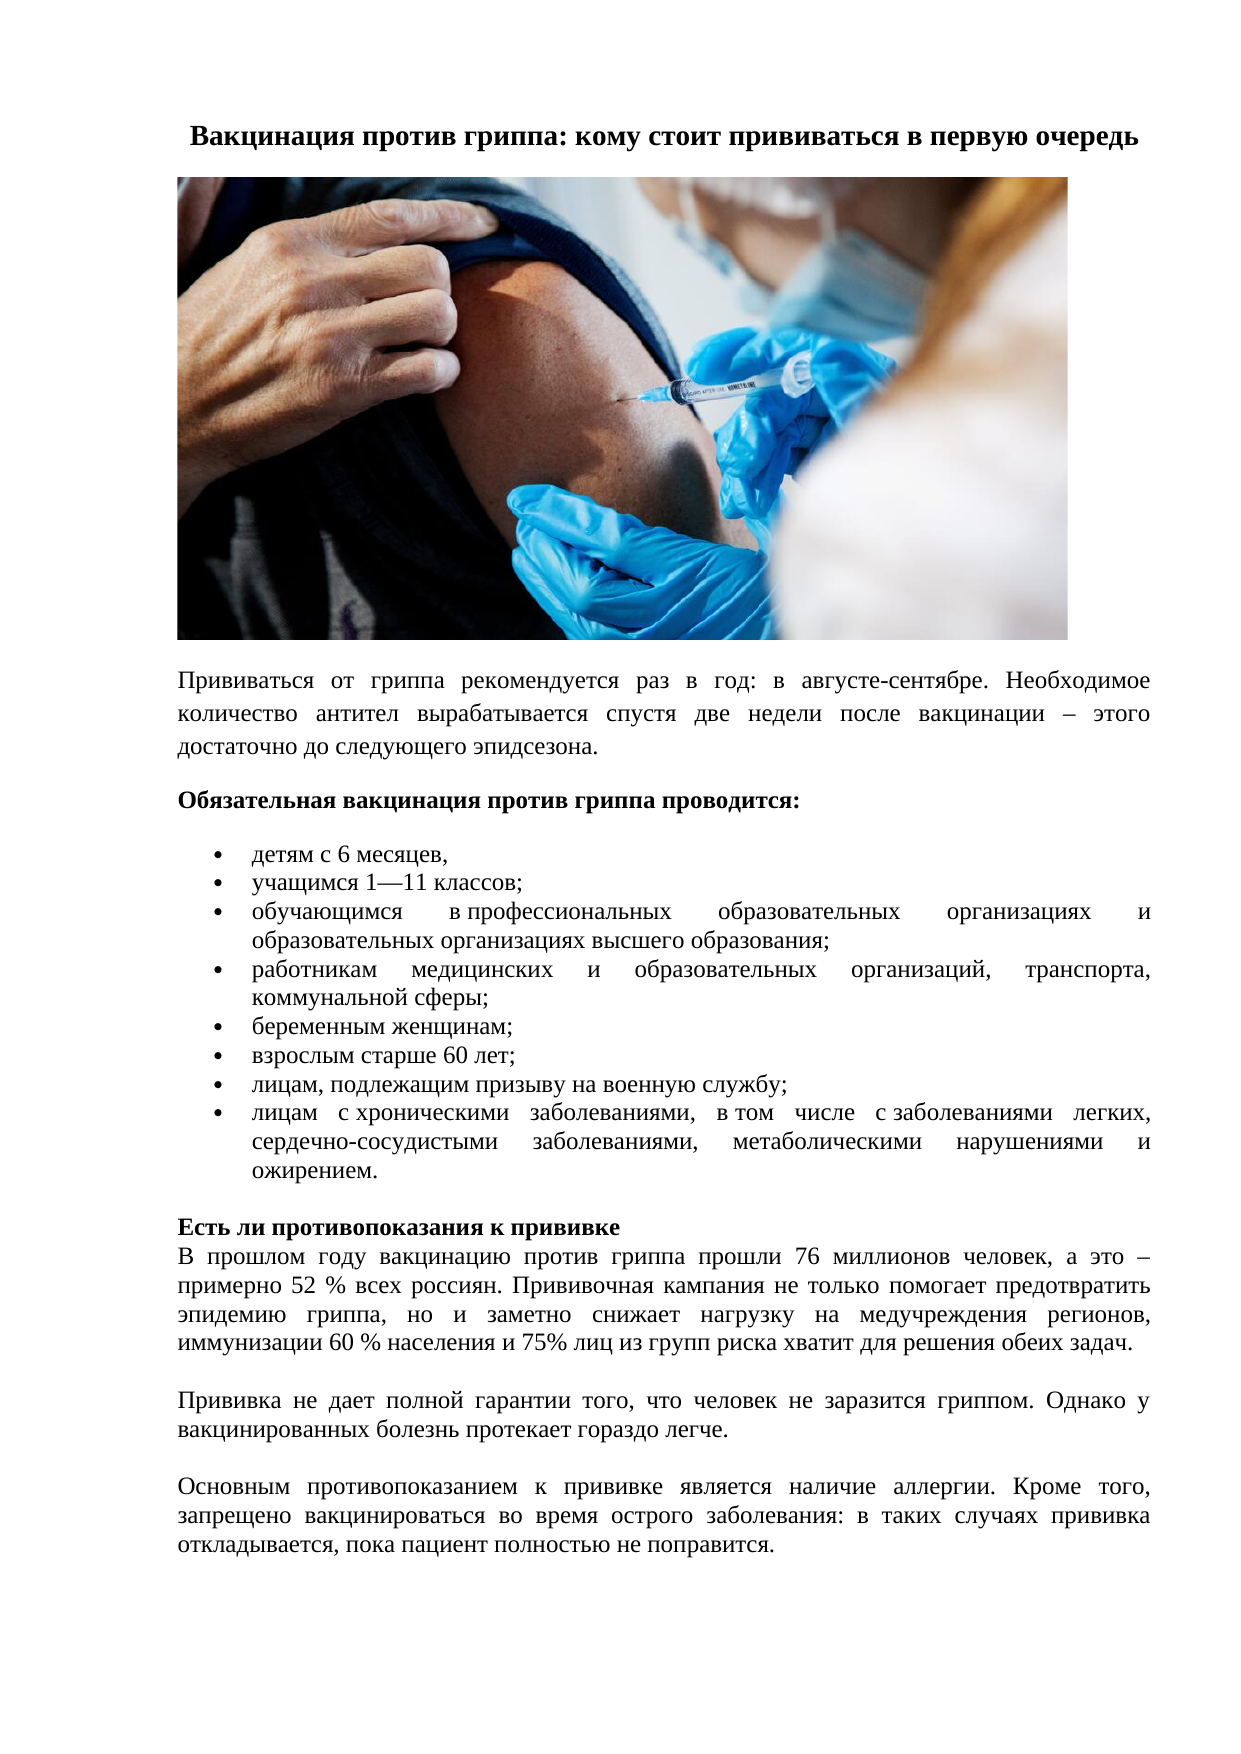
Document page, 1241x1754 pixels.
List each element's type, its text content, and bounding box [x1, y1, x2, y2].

text Основным противопоказанием к прививке является наличие аллергии. Кроме того, запрещено вакцинироваться во время острого заболевания: в таких случаях прививка откладывается, пока пациент полностью не поправится. [177, 1471, 1152, 1557]
picture [177, 177, 1068, 640]
text В прошлом году вакцинацию против гриппа прошли 76 миллионов человек, а это – примерно 52 % всех россиян. Прививочная кампания не только помогает предотвратить эпидемию гриппа, но и заметно снижает нагрузку на медучреждения регионов, иммунизации 60 % населения и 75% лиц из групп риска хватит для решения обеих задач. [177, 1241, 1152, 1356]
list учащимся 1—11 классов; [214, 867, 1152, 896]
list лицам, подлежащим призыву на военную службу; [214, 1069, 1152, 1097]
list беременным женщинам; [214, 1011, 1152, 1040]
text Прививка не дает полной гарантии того, что человек не заразится гриппом. Однако у вакцинированных болезнь протекает гораздо легче. [177, 1385, 1152, 1442]
text Вакцинация против гриппа: кому стоит прививаться в первую очередь [177, 118, 1152, 152]
text Обязательная вакцинация против гриппа проводится: [177, 785, 1152, 814]
text Прививаться от гриппа рекомендуется раз в год: в августе-сентябре. Необходимое количество антител вырабатывается спустя две недели после вакцинации – этого достаточно до следующего эпидсезона. [177, 665, 1152, 760]
list лицам с хроническими заболеваниями, в том числе с заболеваниями легких, сердечно-сосудистыми заболеваниями, метаболическими нарушениями и ожирением. [214, 1097, 1152, 1184]
picture [612, 635, 629, 640]
list обучающимся в профессиональных образовательных организациях и образовательных организациях высшего образования; [214, 896, 1152, 954]
list работникам медицинских и образовательных организаций, транспорта, коммунальной сферы; [214, 954, 1152, 1011]
text Есть ли противопоказания к прививке [177, 1212, 1152, 1241]
list детям с 6 месяцев, [214, 839, 1152, 867]
list взрослым старше 60 лет; [214, 1040, 1152, 1069]
